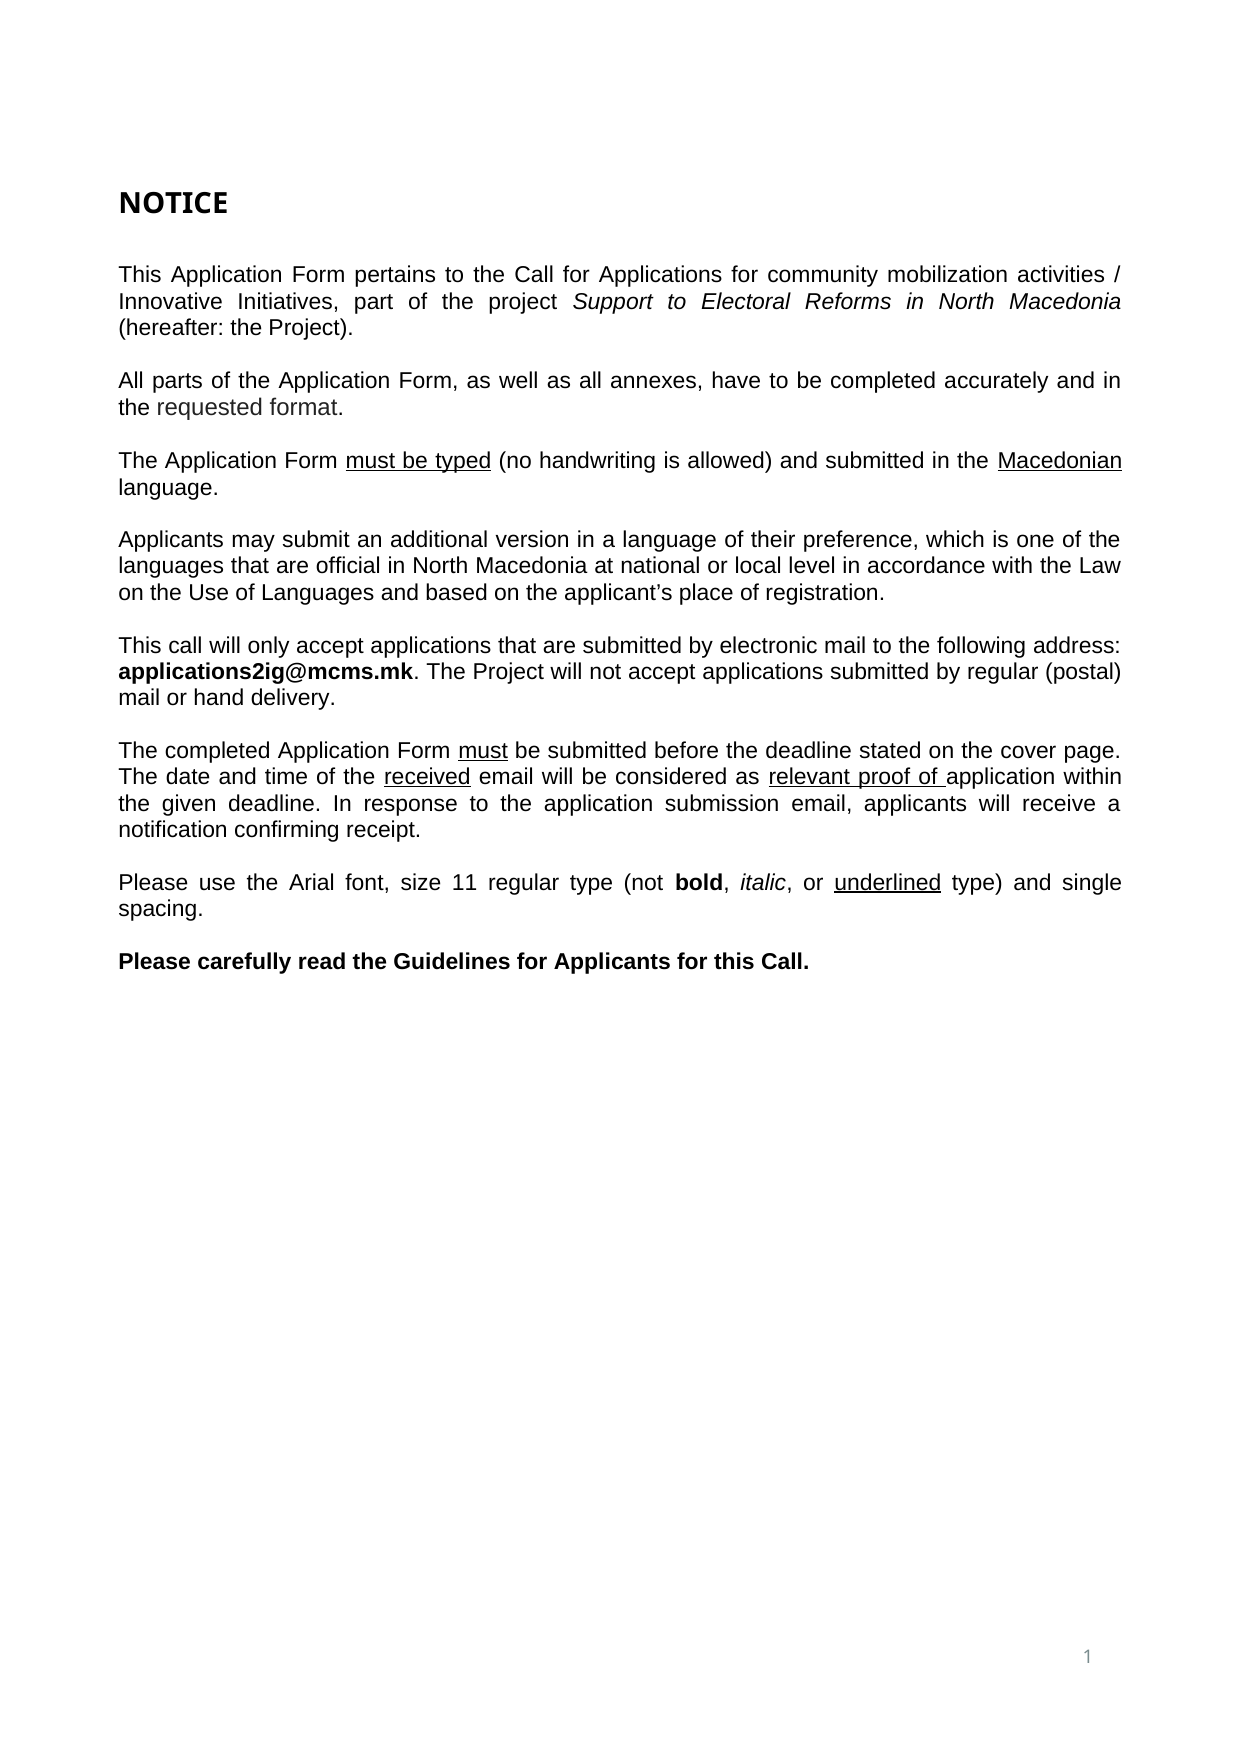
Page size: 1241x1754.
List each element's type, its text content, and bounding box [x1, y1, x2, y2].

text All parts of the Application Form, as well as all annexes, have to be completed accurately and in the requested format. [118, 367, 1122, 421]
text Applicants may submit an additional version in a language of their preference, which is one of the languages that are official in North Macedonia at national or local level in accordance with the Law on the Use of Languages and based on the applicant’s place of registration. [118, 526, 1122, 605]
subtitle NOTICE [118, 183, 1122, 222]
text Please carefully read the Guidelines for Applicants for this Call. [118, 948, 1122, 974]
text This Application Form pertains to the Call for Applications for community mobilization activities / Innovative Initiatives, part of the project Support to Electoral Reforms in North Macedonia (hereafter: the Project). [118, 261, 1122, 340]
text Please use the Arial font, size 11 regular type (not bold, italic, or underlined type) and single spacing. [118, 869, 1122, 921]
text This call will only accept applications that are submitted by electronic mail to the following address: applications2ig@mcms.mk. The Project will not accept applications submitted by regular (postal) mail or hand delivery. [118, 632, 1122, 711]
text The completed Application Form must be submitted before the deadline stated on the cover page. The date and time of the received email will be considered as relevant proof of application within the given deadline. In response to the application submission email, applicants will receive a notification confirming receipt. [118, 737, 1122, 842]
text The Application Form must be typed (no handwriting is allowed) and submitted in the Macedonian language. [118, 447, 1122, 500]
